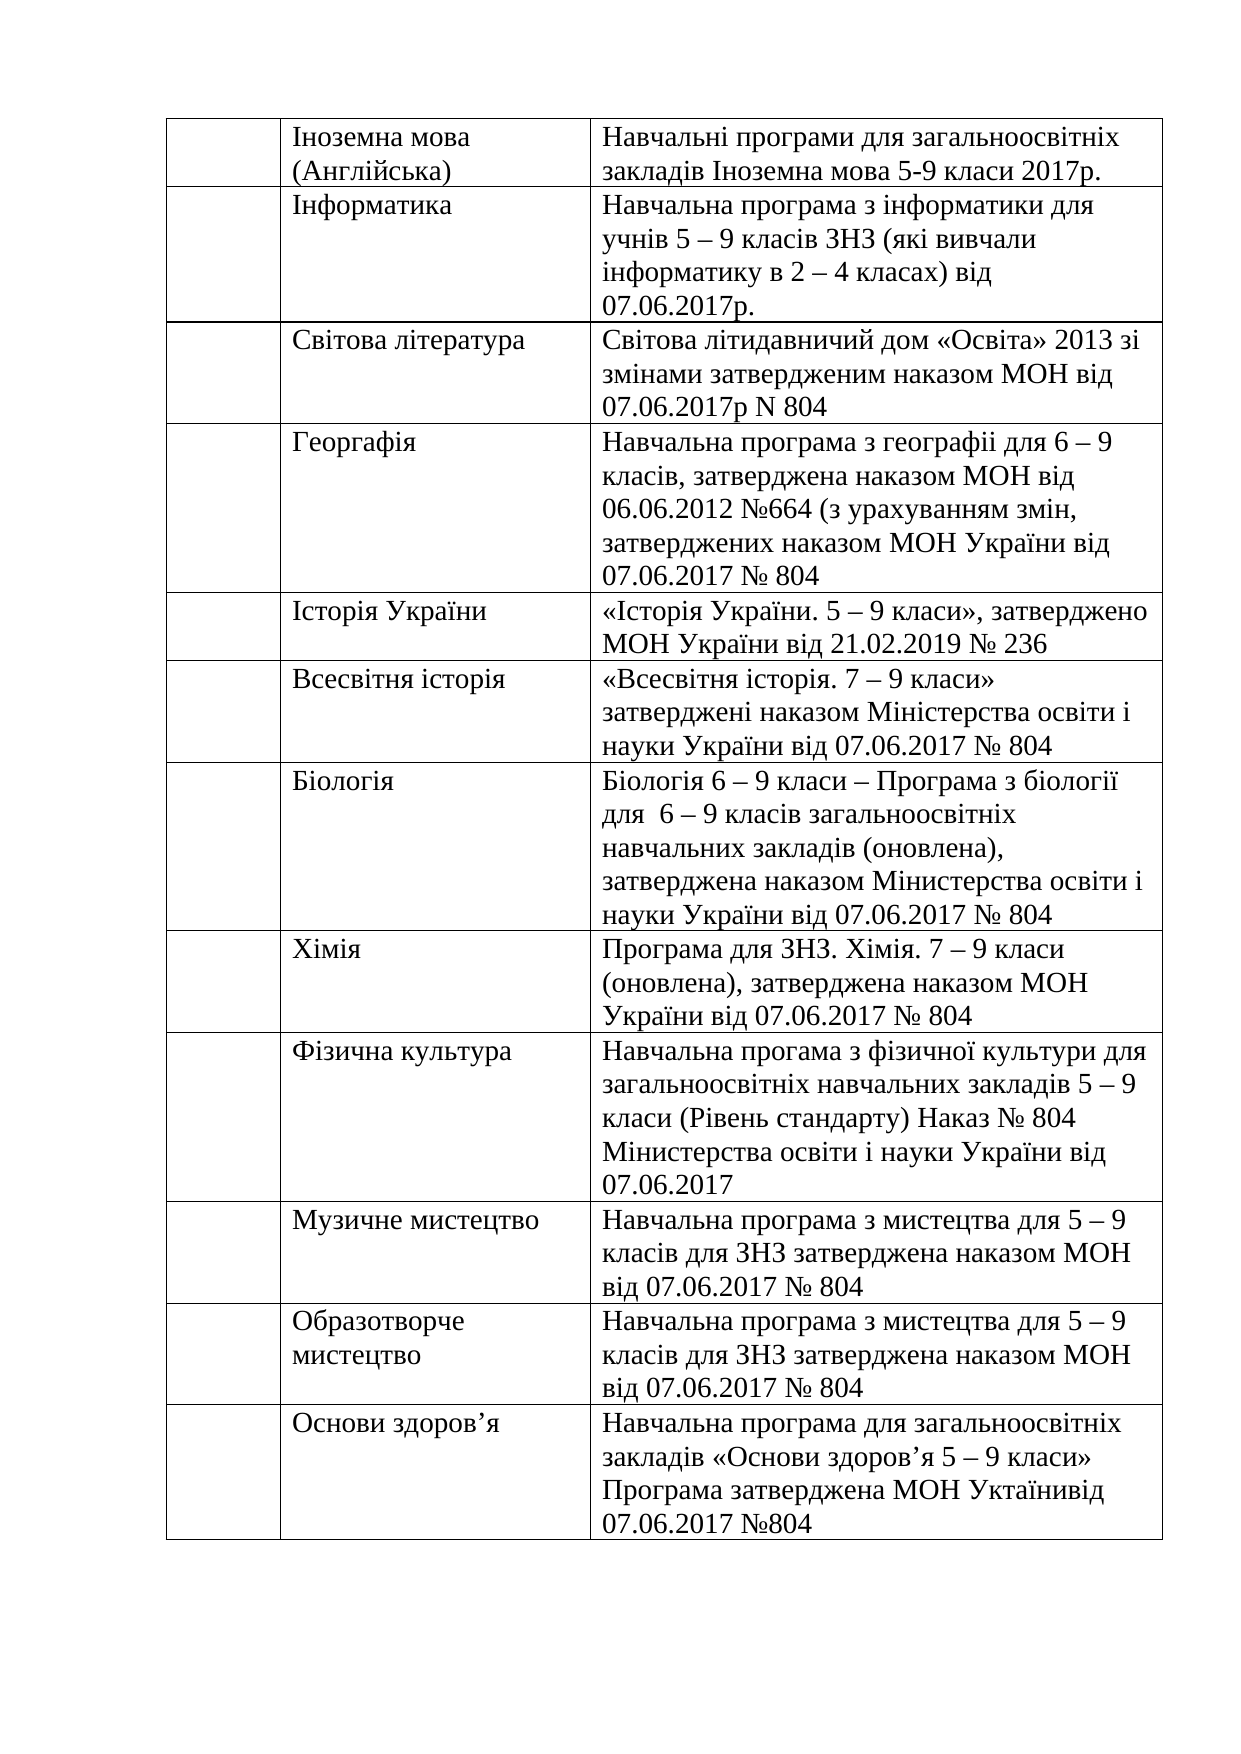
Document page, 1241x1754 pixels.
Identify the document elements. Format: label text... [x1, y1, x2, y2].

table_cell Музичне мистецтво [281, 1202, 590, 1302]
table_cell Інформатика [281, 187, 590, 321]
table_cell Навчальна програма з мистецтва для 5 – 9 класів для ЗНЗ затверджена наказом МОН від 07.06.2017 № 804 [591, 1304, 1162, 1404]
table_cell «Історія України. 5 – 9 класи», затверджено МОН України від 21.02.2019 № 236 [591, 593, 1162, 660]
table_cell Світова літидавничий дом «Освіта» 2013 зі змінами затвердженим наказом МОН від 07.06.2017р N 804 [591, 323, 1162, 423]
table_cell Всесвітня історія [281, 661, 590, 762]
table_cell Образотворче мистецтво [281, 1304, 590, 1404]
table_cell [167, 1304, 280, 1404]
table_cell [167, 187, 280, 321]
table_cell «Всесвітня історія. 7 – 9 класи» затверджені наказом Міністерства освіти і науки України від 07.06.2017 № 804 [591, 661, 1162, 762]
table_cell [167, 323, 280, 423]
table_cell [167, 119, 280, 186]
table_cell Біологія [281, 763, 590, 930]
table_cell [167, 763, 280, 930]
table_cell Основи здоров’я [281, 1405, 590, 1539]
table_cell Навчальна програма з мистецтва для 5 – 9 класів для ЗНЗ затверджена наказом МОН від 07.06.2017 № 804 [591, 1202, 1162, 1302]
table_cell Навчальна програма з географіі для 6 – 9 класів, затверджена наказом МОН від 06.06.2012 №664 (з урахуванням змін, затверджених наказом МОН України від 07.06.2017 № 804 [591, 424, 1162, 592]
table_cell [167, 1202, 280, 1302]
table_cell [167, 931, 280, 1032]
table_cell Світова література [281, 323, 590, 423]
table_cell Георгафія [281, 424, 590, 592]
table_cell Навчальна програма для загальноосвітніх закладів «Основи здоров’я 5 – 9 класи» Програма затверджена МОН Уктаїнивід 07.06.2017 №804 [591, 1405, 1162, 1539]
table_cell Фізична культура [281, 1033, 590, 1201]
table_cell [167, 424, 280, 592]
table_cell Іноземна мова (Англійська) [281, 119, 590, 186]
table_cell Біологія 6 – 9 класи – Програма з біології для 6 – 9 класів загальноосвітніх навчальних закладів (оновлена), затверджена наказом Мінистерства освіти і науки України від 07.06.2017 № 804 [591, 763, 1162, 930]
table_cell Навчальна програма з інформатики для учнів 5 – 9 класів ЗНЗ (які вивчали інформатику в 2 – 4 класах) від 07.06.2017р. [591, 187, 1162, 321]
table_cell [167, 1033, 280, 1201]
table_cell Навчальні програми для загальноосвітніх закладів Іноземна мова 5-9 класи 2017р. [591, 119, 1162, 186]
table_cell Хімія [281, 931, 590, 1032]
table_cell Програма для ЗНЗ. Хімія. 7 – 9 класи (оновлена), затверджена наказом МОН України від 07.06.2017 № 804 [591, 931, 1162, 1032]
table_cell [167, 593, 280, 660]
table_cell [167, 661, 280, 762]
table_cell Навчальна прогама з фізичної культури для загальноосвітніх навчальних закладів 5 – 9 класи (Рівень стандарту) Наказ № 804 Мінистерства освіти і науки України від 07.06.2017 [591, 1033, 1162, 1201]
table_cell Історія України [281, 593, 590, 660]
table_cell [167, 1405, 280, 1539]
